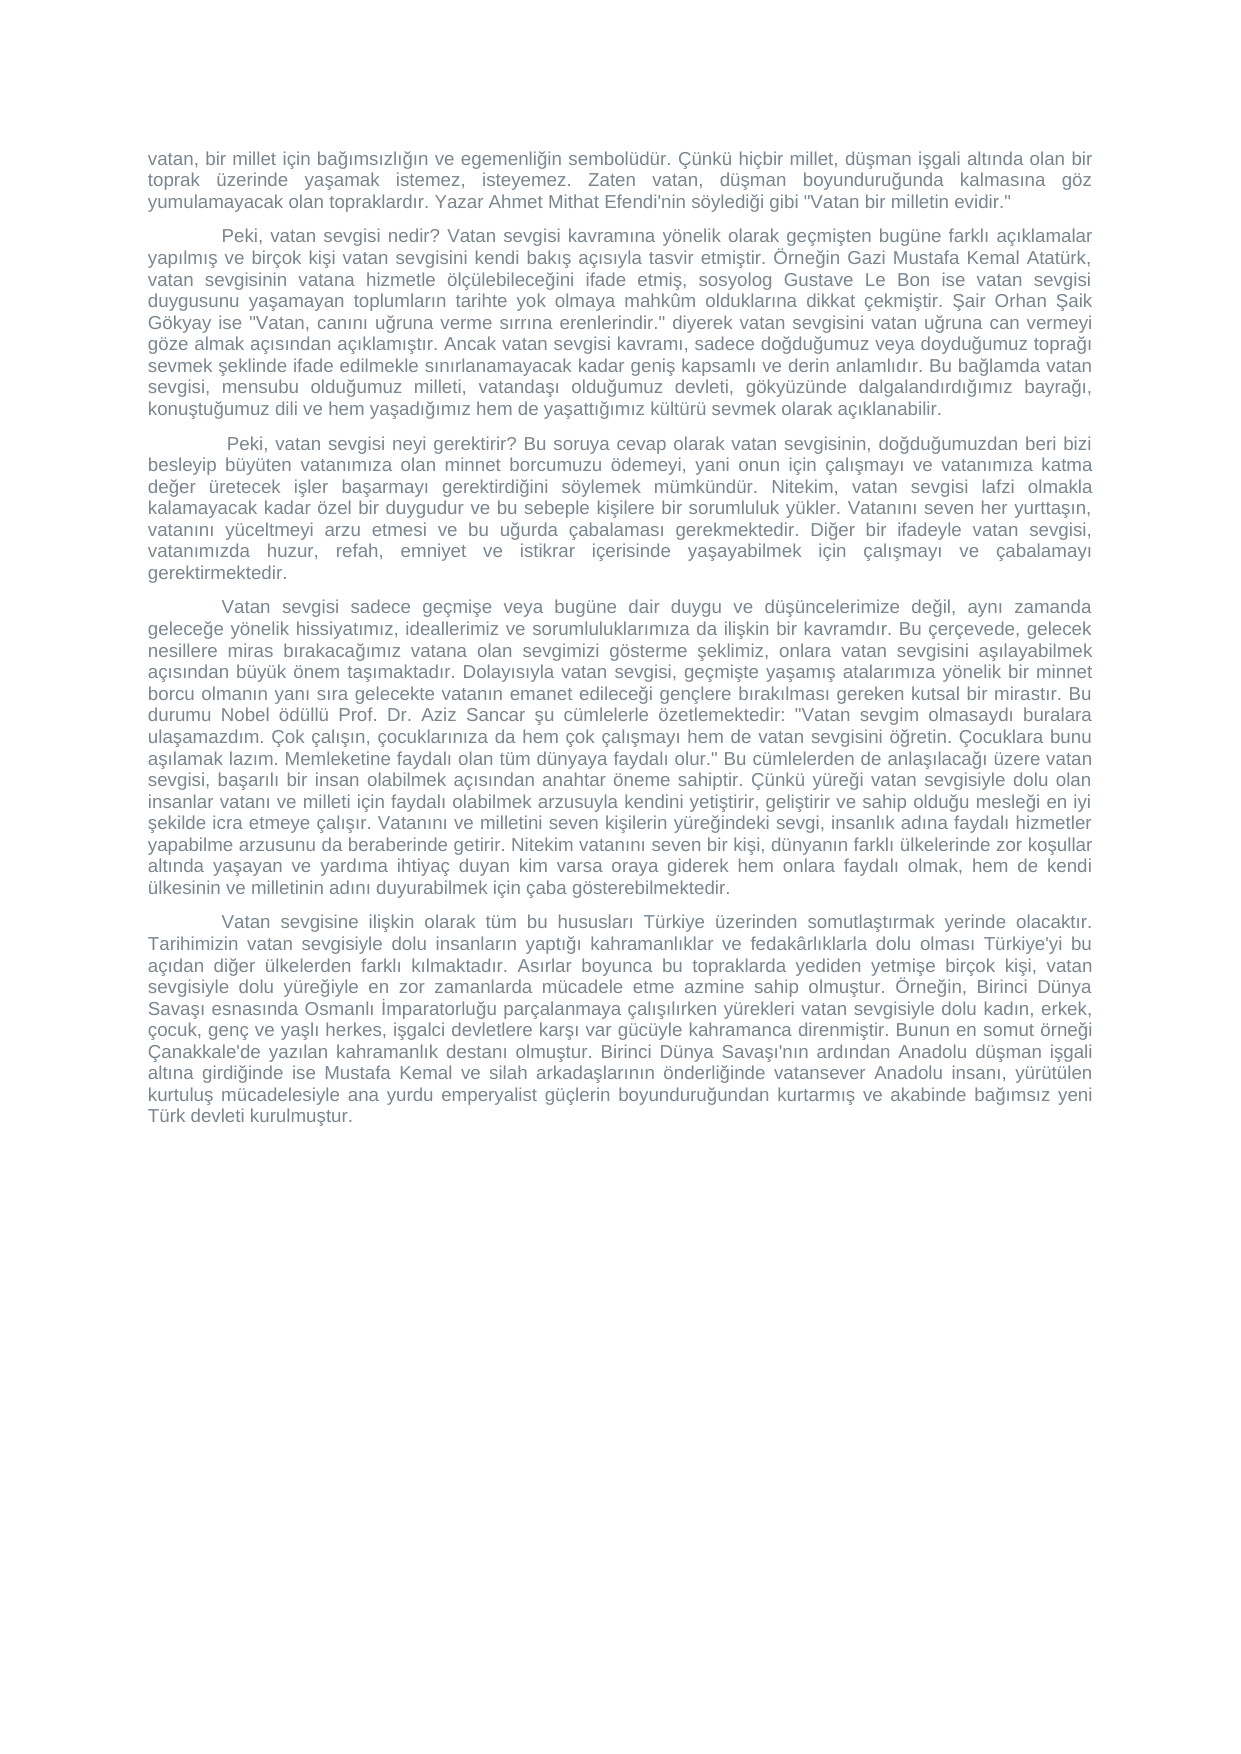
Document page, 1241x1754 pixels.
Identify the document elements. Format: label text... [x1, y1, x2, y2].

text Vatan sevgisi sadece geçmişe veya bugüne dair duygu ve düşüncelerimize değil, aynı zamanda geleceğe yönelik hissiyatımız, ideallerimiz ve sorumluluklarımıza da ilişkin bir kavramdır. Bu çerçevede, gelecek nesillere miras bırakacağımız vatana olan sevgimizi gösterme şeklimiz, onlara vatan sevgisini aşılayabilmek açısından büyük önem taşımaktadır. Dolayısıyla vatan sevgisi, geçmişte yaşamış atalarımıza yönelik bir minnet borcu olmanın yanı sıra gelecekte vatanın emanet edileceği gençlere bırakılması gereken kutsal bir mirastır. Bu durumu Nobel ödüllü Prof. Dr. Aziz Sancar şu cümlelerle özetlemektedir: "Vatan sevgim olmasaydı buralara ulaşamazdım. Çok çalışın, çocuklarınıza da hem çok çalışmayı hem de vatan sevgisini öğretin. Çocuklara bunu aşılamak lazım. Memleketine faydalı olan tüm dünyaya faydalı olur." Bu cümlelerden de anlaşılacağı üzere vatan sevgisi, başarılı bir insan olabilmek açısından anahtar öneme sahiptir. Çünkü yüreği vatan sevgisiyle dolu olan insanlar vatanı ve milleti için faydalı olabilmek arzusuyla kendini yetiştirir, geliştirir ve sahip olduğu mesleği en iyi şekilde icra etmeye çalışır. Vatanını ve milletini seven kişilerin yüreğindeki sevgi, insanlık adına faydalı hizmetler yapabilme arzusunu da beraberinde getirir. Nitekim vatanını seven bir kişi, dünyanın farklı ülkelerinde zor koşullar altında yaşayan ve yardıma ihtiyaç duyan kim varsa oraya giderek hem onlara faydalı olmak, hem de kendi ülkesinin ve milletinin adını duyurabilmek için çaba gösterebilmektedir. [148, 596, 1093, 898]
text Peki, vatan sevgisi nedir? Vatan sevgisi kavramına yönelik olarak geçmişten bugüne farklı açıklamalar yapılmış ve birçok kişi vatan sevgisini kendi bakış açısıyla tasvir etmiştir. Örneğin Gazi Mustafa Kemal Atatürk, vatan sevgisinin vatana hizmetle ölçülebileceğini ifade etmiş, sosyolog Gustave Le Bon ise vatan sevgisi duygusunu yaşamayan toplumların tarihte yok olmaya mahkûm olduklarına dikkat çekmiştir. Şair Orhan Şaik Gökyay ise "Vatan, canını uğruna verme sırrına erenlerindir." diyerek vatan sevgisini vatan uğruna can vermeyi göze almak açısından açıklamıştır. Ancak vatan sevgisi kavramı, sadece doğduğumuz veya doyduğumuz toprağı sevmek şeklinde ifade edilmekle sınırlanamayacak kadar geniş kapsamlı ve derin anlamlıdır. Bu bağlamda vatan sevgisi, mensubu olduğumuz milleti, vatandaşı olduğumuz devleti, gökyüzünde dalgalandırdığımız bayrağı, konuştuğumuz dili ve hem yaşadığımız hem de yaşattığımız kültürü sevmek olarak açıklanabilir. [148, 225, 1093, 419]
text Peki, vatan sevgisi neyi gerektirir? Bu soruya cevap olarak vatan sevgisinin, doğduğumuzdan beri bizi besleyip büyüten vatanımıza olan minnet borcumuzu ödemeyi, yani onun için çalışmayı ve vatanımıza katma değer üretecek işler başarmayı gerektirdiğini söylemek mümkündür. Nitekim, vatan sevgisi lafzi olmakla kalamayacak kadar özel bir duygudur ve bu sebeple kişilere bir sorumluluk yükler. Vatanını seven her yurttaşın, vatanını yüceltmeyi arzu etmesi ve bu uğurda çabalaması gerekmektedir. Diğer bir ifadeyle vatan sevgisi, vatanımızda huzur, refah, emniyet ve istikrar içerisinde yaşayabilmek için çalışmayı ve çabalamayı gerektirmektedir. [148, 432, 1093, 583]
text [148, 148, 1093, 212]
text Vatan sevgisine ilişkin olarak tüm bu hususları Türkiye üzerinden somutlaştırmak yerinde olacaktır. Tarihimizin vatan sevgisiyle dolu insanların yaptığı kahramanlıklar ve fedakârlıklarla dolu olması Türkiye'yi bu açıdan diğer ülkelerden farklı kılmaktadır. Asırlar boyunca bu topraklarda yediden yetmişe birçok kişi, vatan sevgisiyle dolu yüreğiyle en zor zamanlarda mücadele etme azmine sahip olmuştur. Örneğin, Birinci Dünya Savaşı esnasında Osmanlı İmparatorluğu parçalanmaya çalışılırken yürekleri vatan sevgisiyle dolu kadın, erkek, çocuk, genç ve yaşlı herkes, işgalci devletlere karşı var gücüyle kahramanca direnmiştir. Bunun en somut örneği Çanakkale'de yazılan kahramanlık destanı olmuştur. Birinci Dünya Savaşı'nın ardından Anadolu düşman işgali altına girdiğinde ise Mustafa Kemal ve silah arkadaşlarının önderliğinde vatansever Anadolu insanı, yürütülen kurtuluş mücadelesiyle ana yurdu emperyalist güçlerin boyunduruğundan kurtarmış ve akabinde bağımsız yeni Türk devleti kurulmuştur. [148, 911, 1093, 1127]
